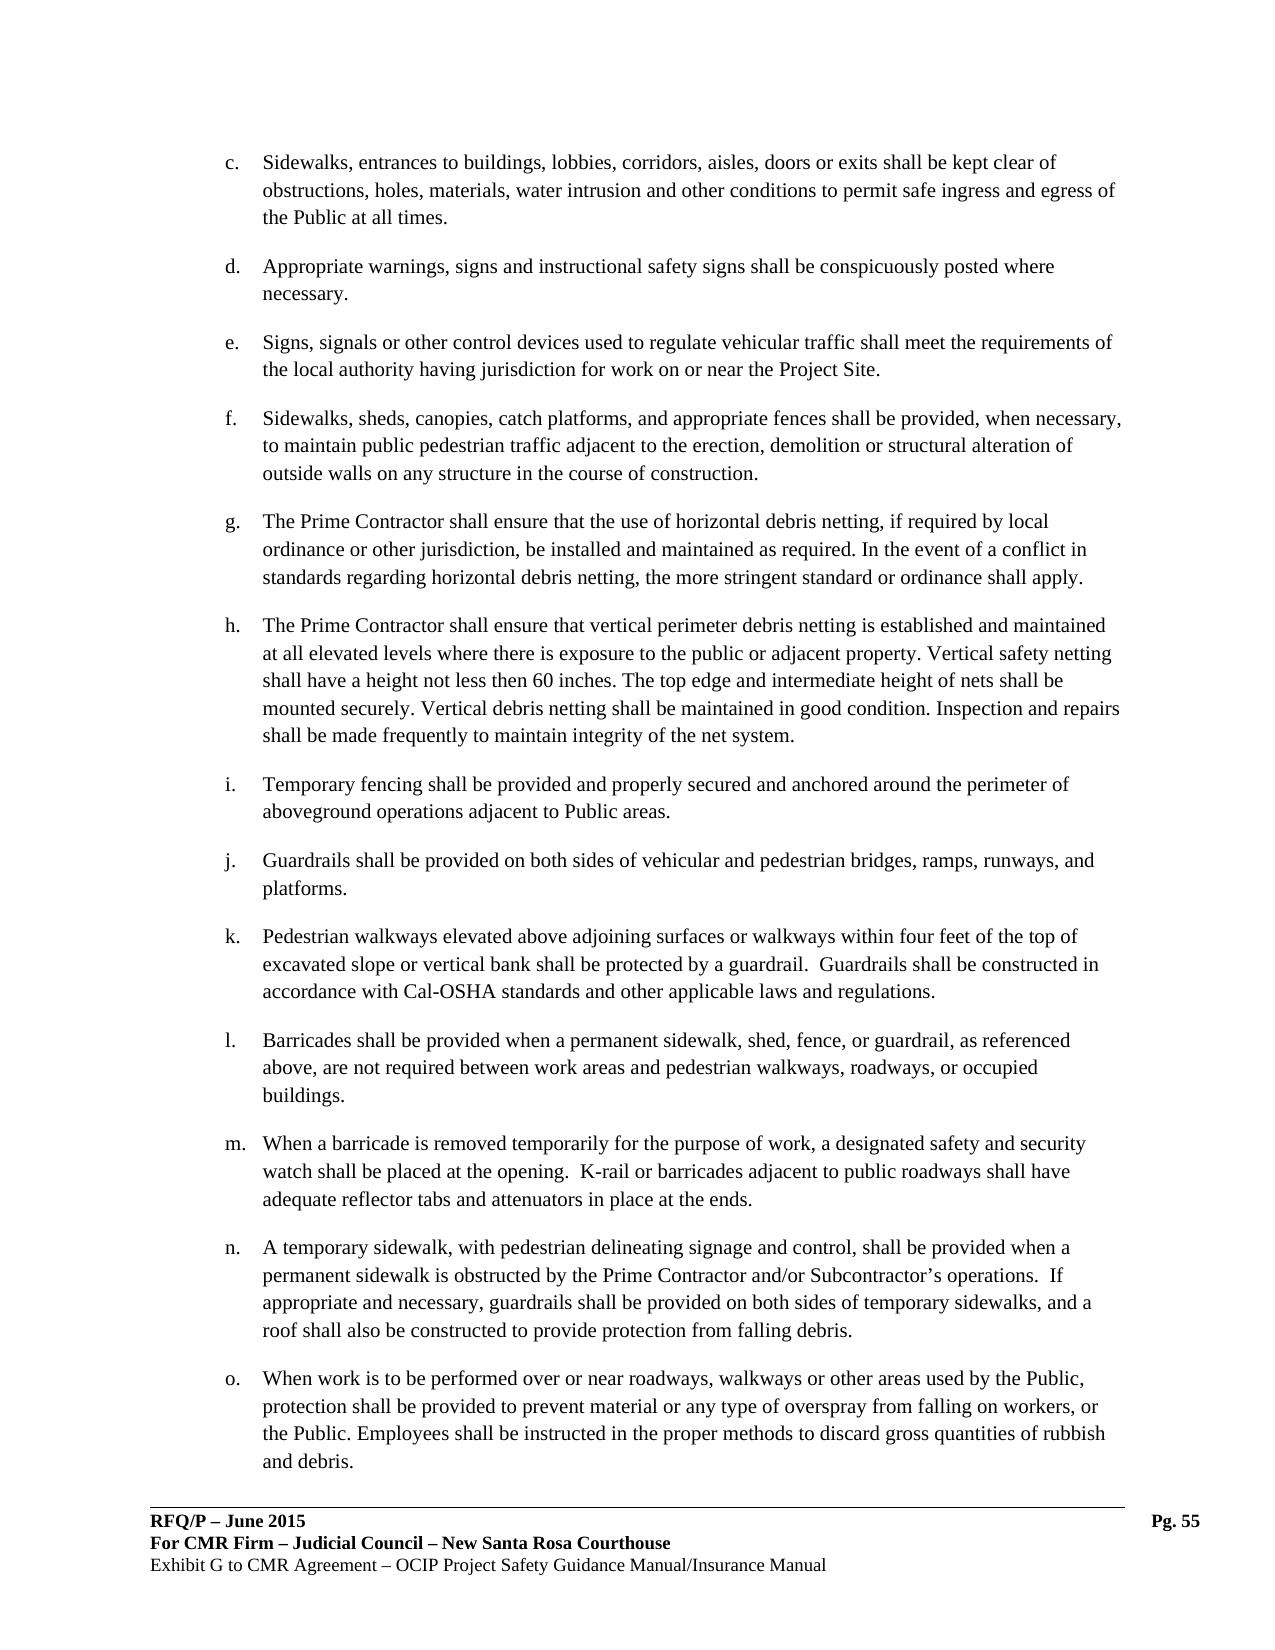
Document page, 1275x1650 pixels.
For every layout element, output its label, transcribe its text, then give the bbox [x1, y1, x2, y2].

list A temporary sidewalk, with pedestrian delineating signage and control, shall be provided when a permanent sidewalk is obstructed by the Prime Contractor and/or Subcontractor’s operations. If appropriate and necessary, guardrails shall be provided on both sides of temporary sidewalks, and a roof shall also be constructed to provide protection from falling debris. [225, 1235, 1125, 1342]
list Sidewalks, entrances to buildings, lobbies, corridors, aisles, doors or exits shall be kept clear of obstructions, holes, materials, water intrusion and other conditions to permit safe ingress and egress of the Public at all times. [225, 150, 1125, 229]
list Pedestrian walkways elevated above adjoining surfaces or walkways within four feet of the top of excavated slope or vertical bank shall be protected by a guardrail. Guardrails shall be constructed in accordance with Cal-OSHA standards and other applicable laws and regulations. [225, 924, 1125, 1003]
list The Prime Contractor shall ensure that vertical perimeter debris netting is established and maintained at all elevated levels where there is exposure to the public or adjacent property. Vertical safety netting shall have a height not less then 60 inches. The top edge and intermediate height of nets shall be mounted securely. Vertical debris netting shall be maintained in good condition. Inspection and repairs shall be made frequently to maintain integrity of the net system. [225, 613, 1125, 747]
list Sidewalks, sheds, canopies, catch platforms, and appropriate fences shall be provided, when necessary, to maintain public pedestrian traffic adjacent to the erection, demolition or structural alteration of outside walls on any structure in the course of construction. [225, 406, 1125, 485]
list Guardrails shall be provided on both sides of vehicular and pedestrian bridges, ramps, runways, and platforms. [225, 848, 1125, 899]
list Temporary fencing shall be provided and properly secured and anchored around the perimeter of aboveground operations adjacent to Public areas. [225, 772, 1125, 823]
list When a barricade is removed temporarily for the purpose of work, a designated safety and security watch shall be placed at the opening. K-rail or barricades adjacent to public roadways shall have adequate reflector tabs and attenuators in place at the ends. [225, 1131, 1125, 1211]
list Barricades shall be provided when a permanent sidewalk, shed, fence, or guardrail, as referenced above, are not required between work areas and pedestrian walkways, roadways, or occupied buildings. [225, 1028, 1125, 1107]
list When work is to be performed over or near roadways, walkways or other areas used by the Public, protection shall be provided to prevent material or any type of overspray from falling on workers, or the Public. Employees shall be instructed in the proper methods to discard gross quantities of rubbish and debris. [225, 1366, 1125, 1473]
list The Prime Contractor shall ensure that the use of horizontal debris netting, if required by local ordinance or other jurisdiction, be installed and maintained as required. In the event of a conflict in standards regarding horizontal debris netting, the more stringent standard or ordinance shall apply. [225, 509, 1125, 589]
list Signs, signals or other control devices used to regulate vehicular traffic shall meet the requirements of the local authority having jurisdiction for work on or near the Project Site. [225, 330, 1125, 381]
list Appropriate warnings, signs and instructional safety signs shall be conspicuously posted where necessary. [225, 254, 1125, 305]
